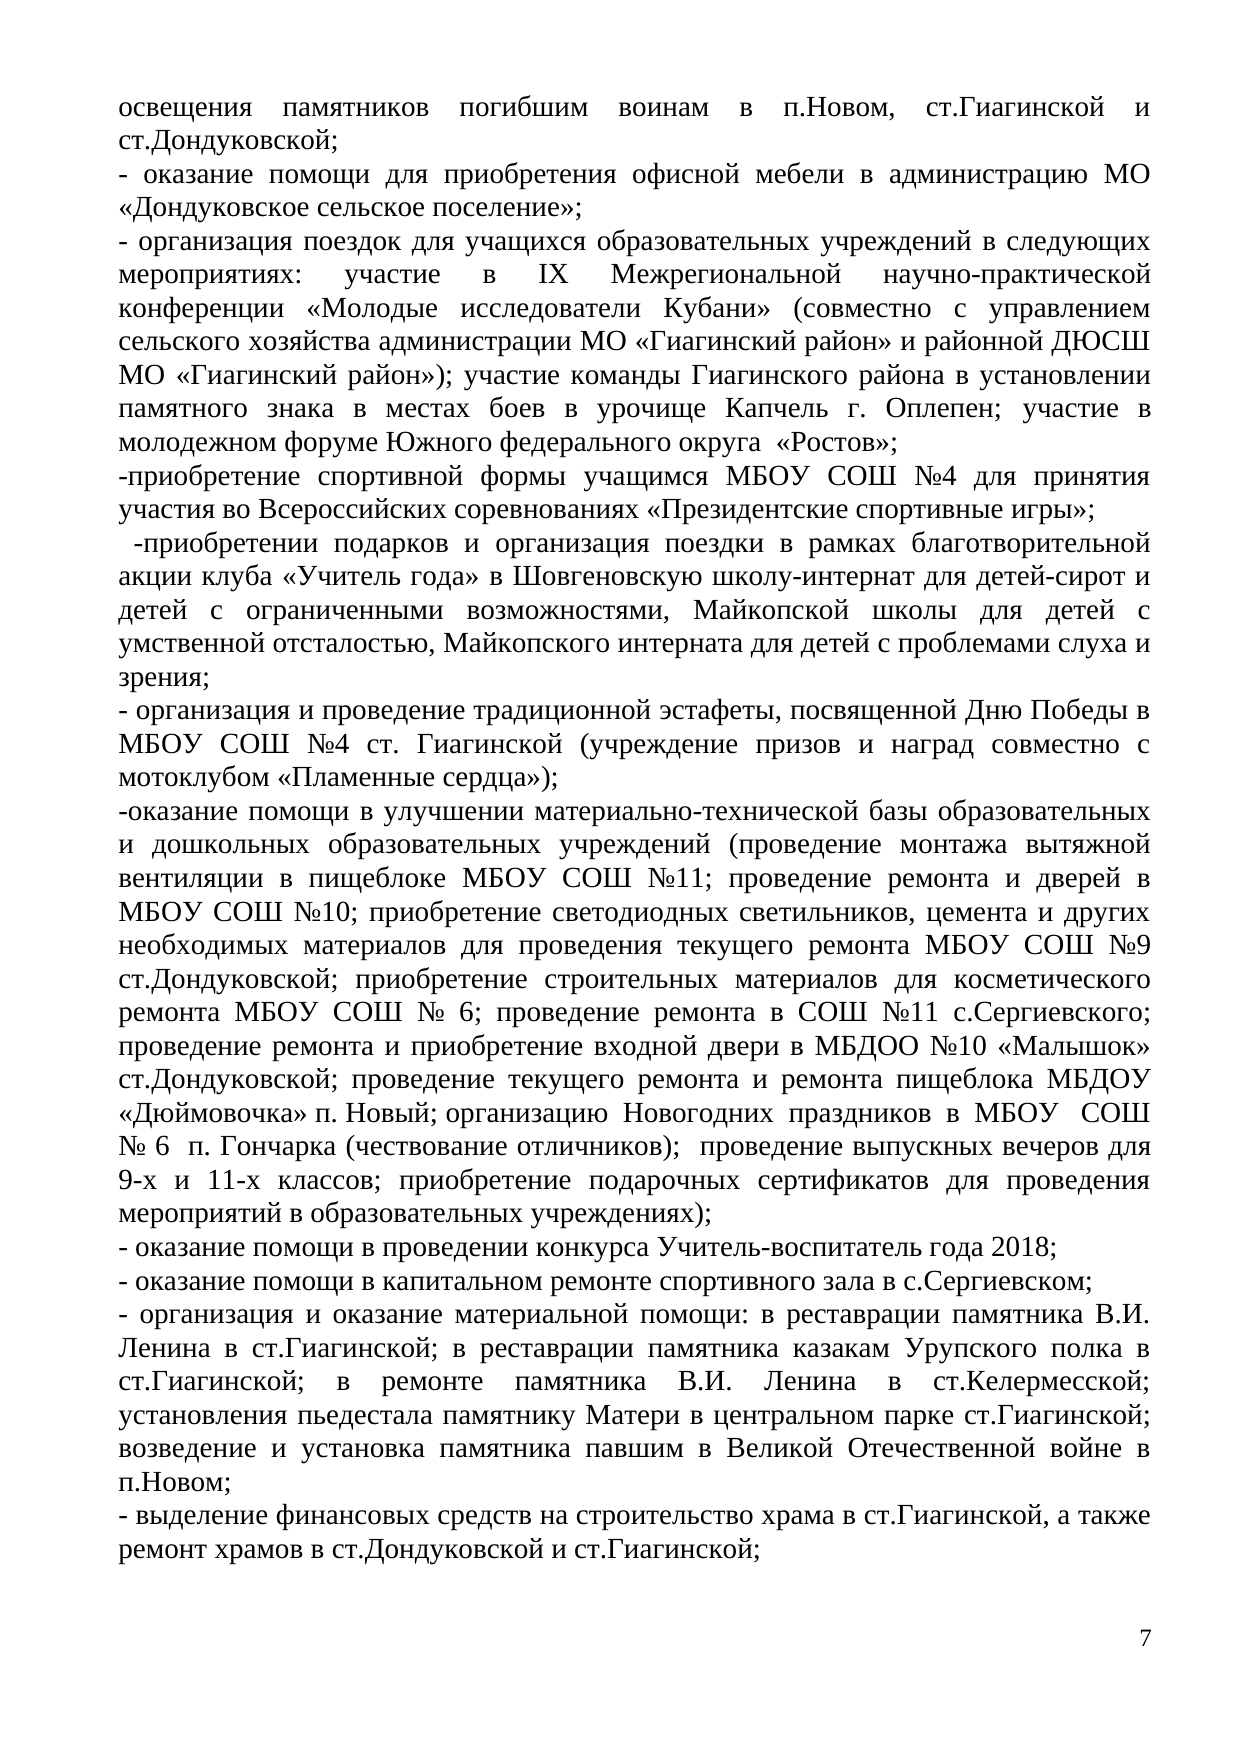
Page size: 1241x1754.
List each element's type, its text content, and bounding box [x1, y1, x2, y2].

text - оказание помощи в капитальном ремонте спортивного зала в с.Сергиевском; [118, 1263, 1152, 1296]
text -оказание помощи в улучшении материально-технической базы образовательных и дошкольных образовательных учреждений (проведение монтажа вытяжной вентиляции в пищеблоке МБОУ СОШ №11; проведение ремонта и дверей в МБОУ СОШ №10; приобретение светодиодных светильников, цемента и других необходимых материалов для проведения текущего ремонта МБОУ СОШ №9 ст.Дондуковской; приобретение строительных материалов для косметического ремонта МБОУ СОШ № 6; проведение ремонта в СОШ №11 с.Сергиевского; проведение ремонта и приобретение входной двери в МБДОО №10 «Малышок» ст.Дондуковской; проведение текущего ремонта и ремонта пищеблока МБДОУ «Дюймовочка» п. Новый; организацию Новогодних праздников в МБОУ СОШ [118, 793, 1152, 1128]
text - выделение финансовых средств на строительство храма в ст.Гиагинской, а также ремонт храмов в ст.Дондуковской и ст.Гиагинской; [118, 1497, 1152, 1564]
text - оказание помощи в проведении конкурса Учитель-воспитатель года 2018; [118, 1229, 1152, 1263]
text - оказание помощи для приобретения офисной мебели в администрацию МО «Дондуковское сельское поселение»; [118, 156, 1152, 223]
text -приобретении подарков и организация поездки в рамках благотворительной акции клуба «Учитель года» в Шовгеновскую школу-интернат для детей-сирот и детей с ограниченными возможностями, Майкопской школы для детей с умственной отсталостью, Майкопского интерната для детей с проблемами слуха и зрения; [118, 525, 1152, 692]
text - организация поездок для учащихся образовательных учреждений в следующих мероприятиях: участие в IX Межрегиональной научно-практической конференции «Молодые исследователи Кубани» (совместно с управлением сельского хозяйства администрации МО «Гиагинский район» и районной ДЮСШ МО «Гиагинский район»); участие команды Гиагинского района в установлении памятного знака в местах боев в урочище Капчель г. Оплепен; участие в молодежном форуме Южного федерального округа «Ростов»; [118, 223, 1152, 458]
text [118, 89, 1152, 156]
text -приобретение спортивной формы учащимся МБОУ СОШ №4 для принятия участия во Всероссийских соревнованиях «Президентские спортивные игры»; [118, 458, 1152, 525]
text № 6 п. Гончарка (чествование отличников); проведение выпускных вечеров для 9-х и 11-х классов; приобретение подарочных сертификатов для проведения мероприятий в образовательных учреждениях); [118, 1128, 1152, 1229]
text - организация и проведение традиционной эстафеты, посвященной Дню Победы в МБОУ СОШ №4 ст. Гиагинской (учреждение призов и наград совместно с мотоклубом «Пламенные сердца»); [118, 692, 1152, 793]
text - организация и оказание материальной помощи: в реставрации памятника В.И. Ленина в ст.Гиагинской; в реставрации памятника казакам Урупского полка в ст.Гиагинской; в ремонте памятника В.И. Ленина в ст.Келермесской; установления пьедестала памятнику Матери в центральном парке ст.Гиагинской; возведение и установка памятника павшим в Великой Отечественной войне в п.Новом; [118, 1296, 1152, 1497]
